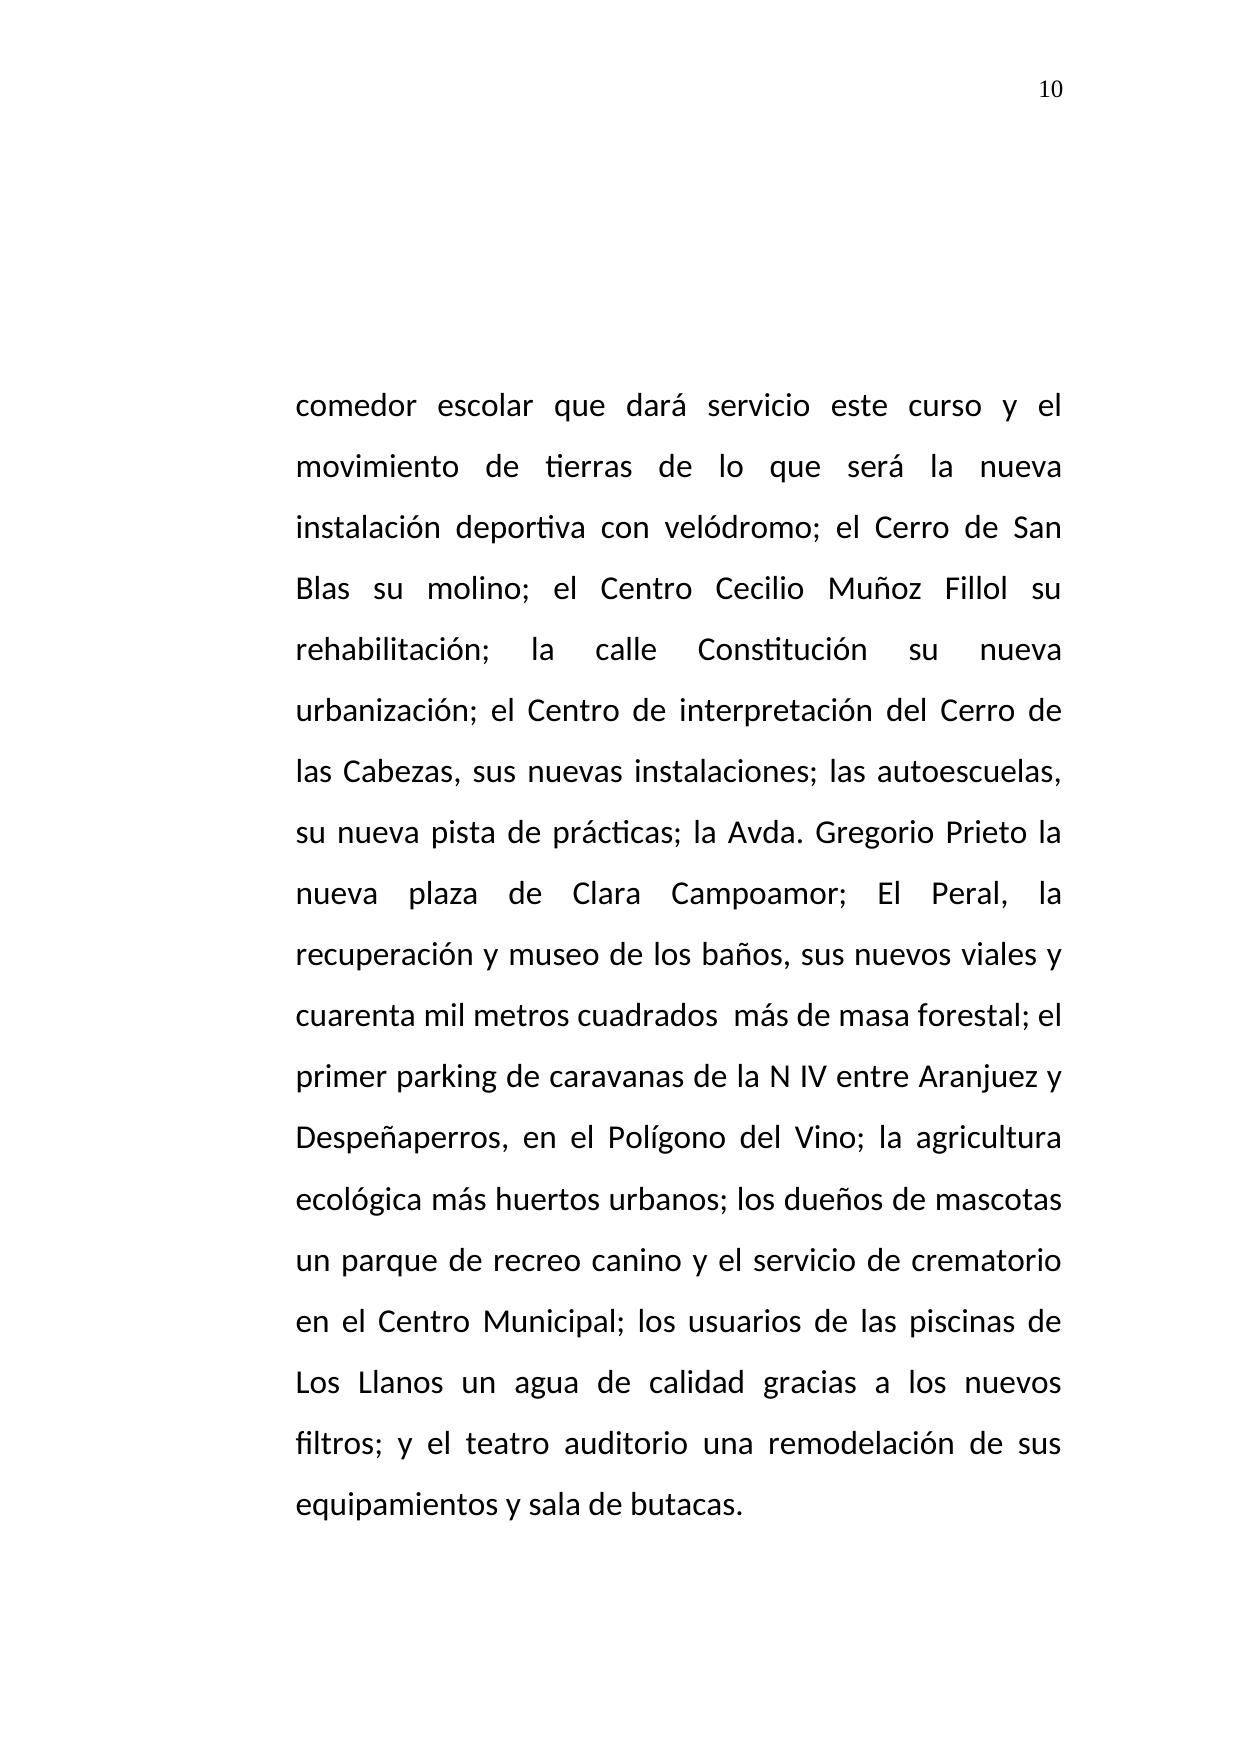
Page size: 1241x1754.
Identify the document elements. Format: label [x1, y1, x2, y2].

text [295, 384, 1063, 1523]
